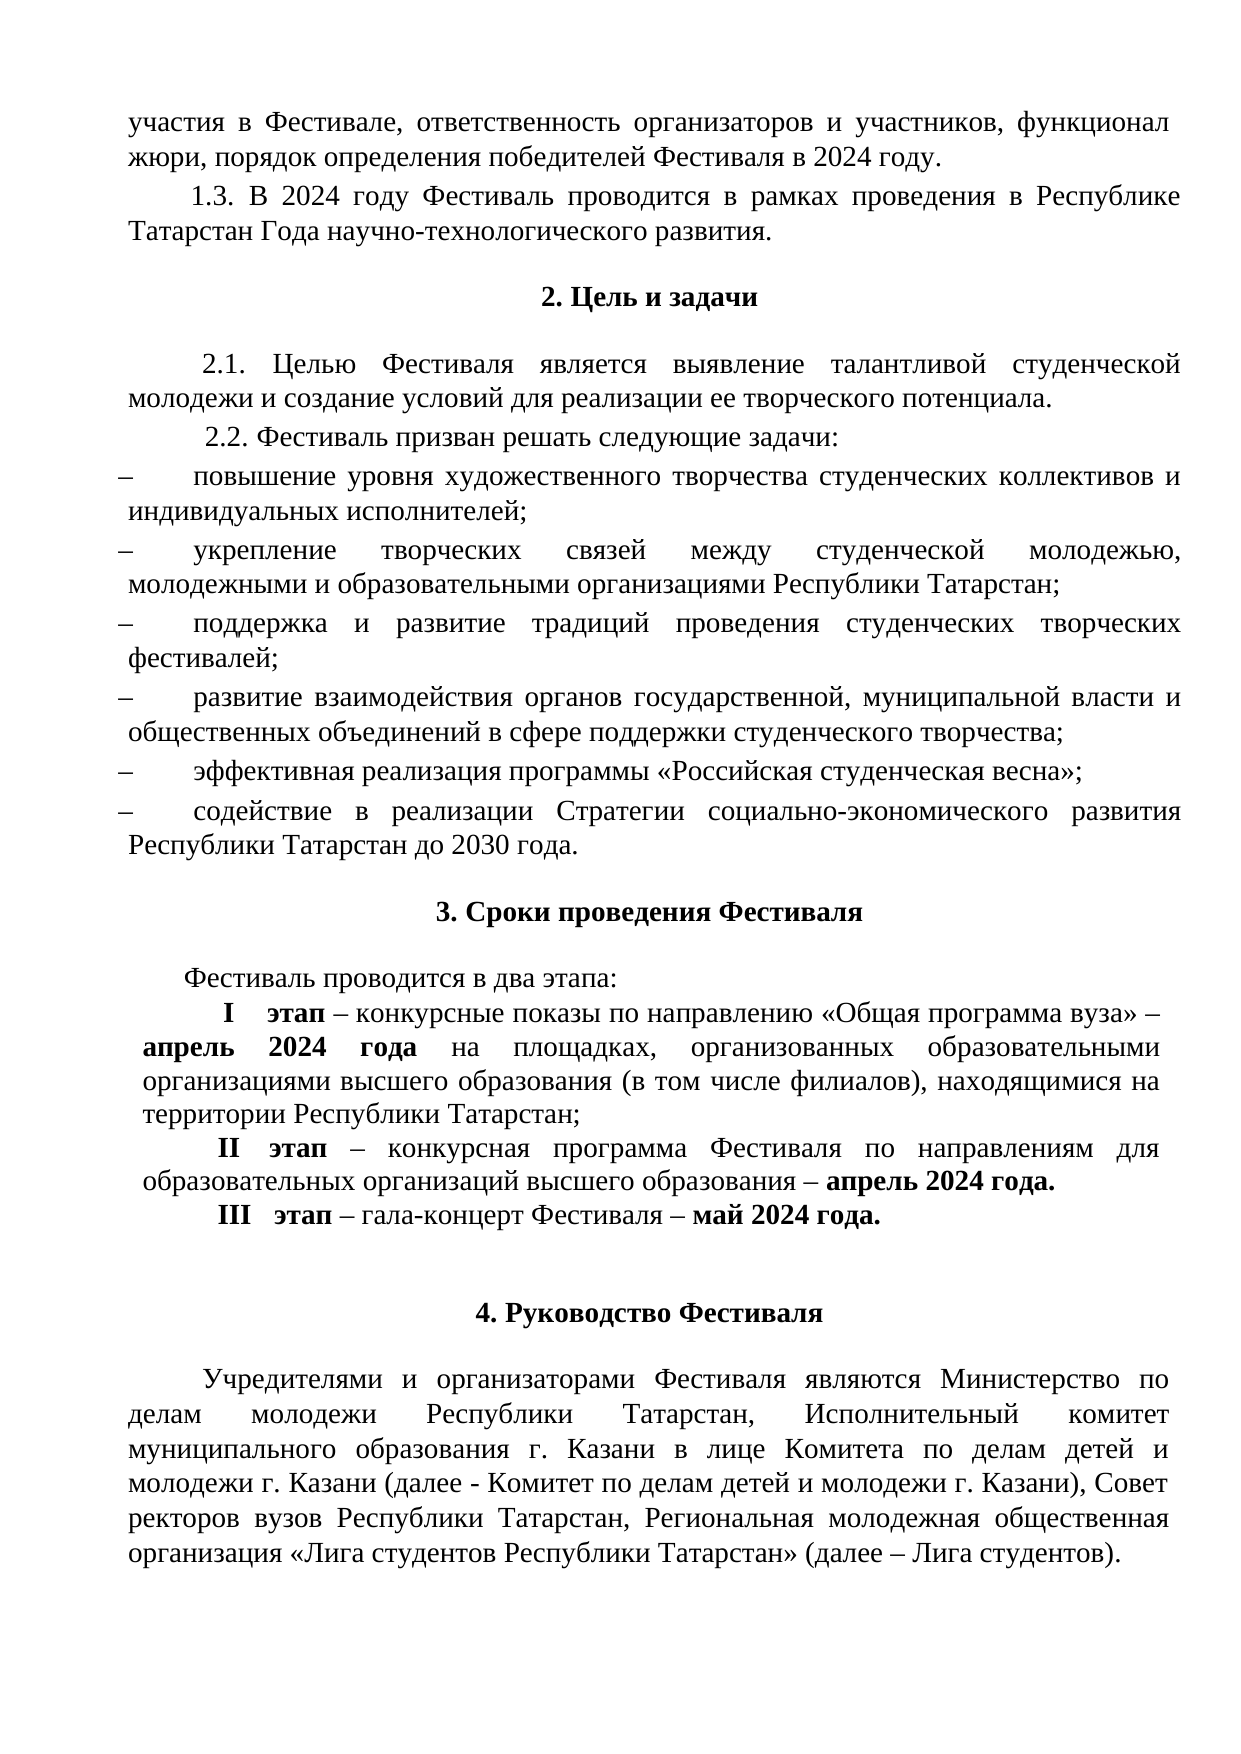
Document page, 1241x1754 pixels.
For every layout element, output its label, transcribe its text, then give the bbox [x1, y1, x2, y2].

text Фестиваль проводится в два этапа: [118, 960, 1182, 993]
list этап – конкурсные показы по направлению «Общая программа вуза» – апрель 2024 года на площадках, организованных образовательными организациями высшего образования (в том числе филиалов), находящимися на территории Республики Татарстан; [142, 996, 1161, 1130]
list укрепление творческих связей между студенческой молодежью, молодежными и образовательными организациями Республики Татарстан; [118, 532, 1182, 600]
list этап – гала-концерт Фестиваля – май 2024 года. [217, 1197, 1182, 1231]
list Цель и задачи [149, 279, 1149, 313]
list эффективная реализация программы «Российская студенческая весна»; [118, 753, 1182, 786]
text 1.3. В 2024 году Фестиваль проводится в рамках проведения в Республике Татарстан Года научно-технологического развития. [128, 178, 1182, 246]
text Учредителями и организаторами Фестиваля являются Министерство по делам молодежи Республики Татарстан, Исполнительный комитет муниципального образования г. Казани в лице Комитета по делам детей и молодежи г. Казани (далее - Комитет по делам детей и молодежи г. Казани), Совет ректоров вузов Республики Татарстан, Региональная молодежная общественная организация «Лига студентов Республики Татарстан» (далее – Лига студентов). [128, 1361, 1170, 1569]
list Сроки проведения Фестиваля [149, 894, 1149, 927]
text 2.1. Целью Фестиваля является выявление талантливой студенческой молодежи и создание условий для реализации ее творческого потенциала. [128, 346, 1182, 414]
list развитие взаимодействия органов государственной, муниципальной власти и общественных объединений в сфере поддержки студенческого творчества; [118, 679, 1182, 747]
list повышение уровня художественного творчества студенческих коллективов и индивидуальных исполнителей; [118, 458, 1182, 527]
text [128, 104, 1170, 172]
list содействие в реализации Стратегии социально-экономического развития Республики Татарстан до 2030 года. [118, 793, 1182, 861]
text 2.2. Фестиваль призван решать следующие задачи: [204, 419, 1182, 453]
list этап – конкурсная программа Фестиваля по направлениям для образовательных организаций высшего образования – апрель 2024 года. [142, 1130, 1161, 1197]
list поддержка и развитие традиций проведения студенческих творческих фестивалей; [118, 606, 1182, 674]
list Руководство Фестиваля [149, 1295, 1149, 1328]
